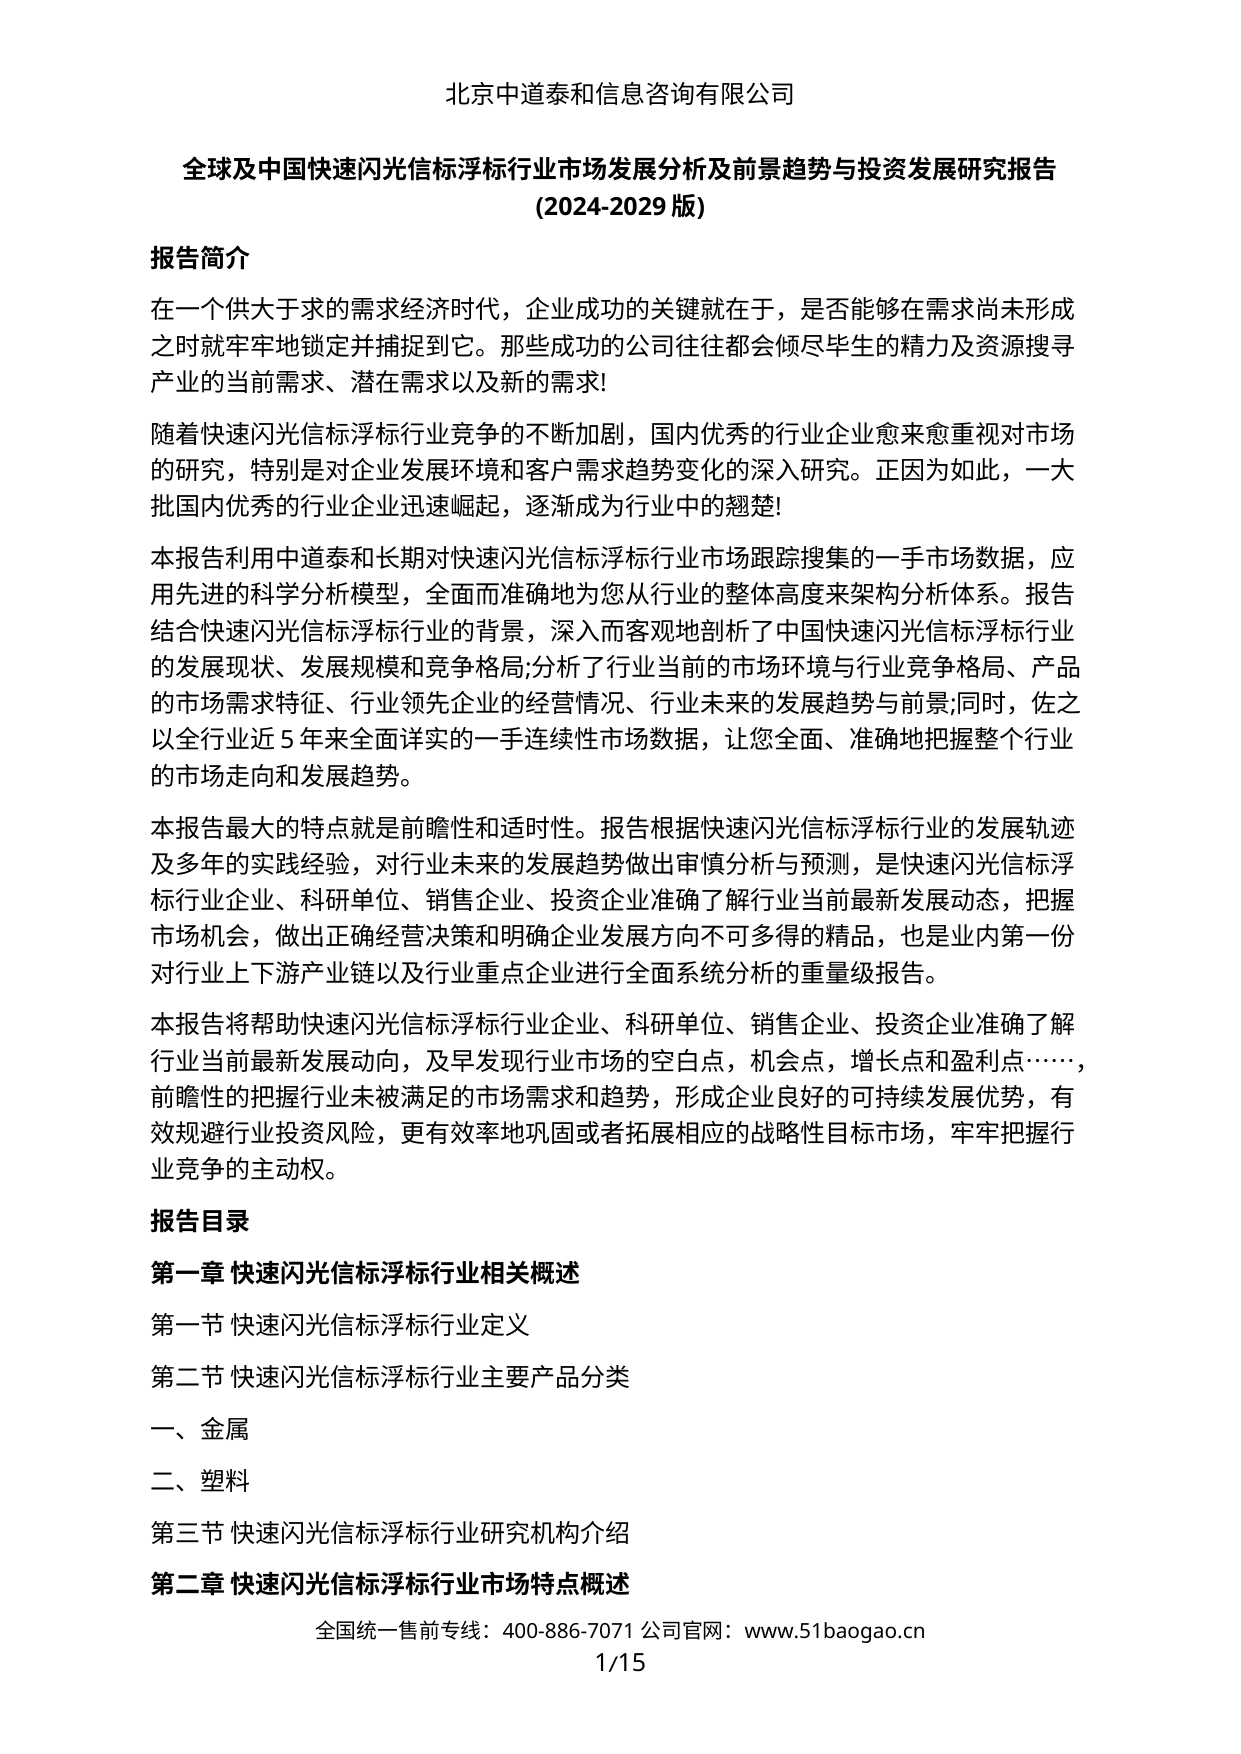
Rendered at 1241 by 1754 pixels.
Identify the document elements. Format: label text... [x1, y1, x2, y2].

text 在一个供大于求的需求经济时代，企业成功的关键就在于，是否能够在需求尚未形成之时就牢牢地锁定并捕捉到它。那些成功的公司往往都会倾尽毕生的精力及资源搜寻产业的当前需求、潜在需求以及新的需求! [150, 290, 1090, 399]
text 本报告利用中道泰和长期对快速闪光信标浮标行业市场跟踪搜集的一手市场数据，应用先进的科学分析模型，全面而准确地为您从行业的整体高度来架构分析体系。报告结合快速闪光信标浮标行业的背景，深入而客观地剖析了中国快速闪光信标浮标行业的发展现状、发展规模和竞争格局;分析了行业当前的市场环境与行业竞争格局、产品的市场需求特征、行业领先企业的经营情况、行业未来的发展趋势与前景;同时，佐之以全行业近5年来全面详实的一手连续性市场数据，让您全面、准确地把握整个行业的市场走向和发展趋势。 [150, 539, 1090, 792]
text 一、金属 [150, 1409, 1090, 1446]
text 全球及中国快速闪光信标浮标行业市场发展分析及前景趋势与投资发展研究报告(2024-2029版) [150, 150, 1090, 222]
text 第三节 快速闪光信标浮标行业研究机构介绍 [150, 1513, 1090, 1549]
text 第二章 快速闪光信标浮标行业市场特点概述 [150, 1565, 1090, 1601]
text 本报告最大的特点就是前瞻性和适时性。报告根据快速闪光信标浮标行业的发展轨迹及多年的实践经验，对行业未来的发展趋势做出审慎分析与预测，是快速闪光信标浮标行业企业、科研单位、销售企业、投资企业准确了解行业当前最新发展动态，把握市场机会，做出正确经营决策和明确企业发展方向不可多得的精品，也是业内第一份对行业上下游产业链以及行业重点企业进行全面系统分析的重量级报告。 [150, 808, 1090, 989]
text 报告目录 [150, 1202, 1090, 1238]
text 报告简介 [150, 238, 1090, 274]
text 第一节 快速闪光信标浮标行业定义 [150, 1306, 1090, 1342]
text 第二节 快速闪光信标浮标行业主要产品分类 [150, 1357, 1090, 1394]
text 本报告将帮助快速闪光信标浮标行业企业、科研单位、销售企业、投资企业准确了解行业当前最新发展动向，及早发现行业市场的空白点，机会点，增长点和盈利点……，前瞻性的把握行业未被满足的市场需求和趋势，形成企业良好的可持续发展优势，有效规避行业投资风险，更有效率地巩固或者拓展相应的战略性目标市场，牢牢把握行业竞争的主动权。 [150, 1005, 1090, 1186]
text 随着快速闪光信标浮标行业竞争的不断加剧，国内优秀的行业企业愈来愈重视对市场的研究，特别是对企业发展环境和客户需求趋势变化的深入研究。正因为如此，一大批国内优秀的行业企业迅速崛起，逐渐成为行业中的翘楚! [150, 414, 1090, 523]
text 二、塑料 [150, 1461, 1090, 1497]
text 第一章 快速闪光信标浮标行业相关概述 [150, 1254, 1090, 1290]
